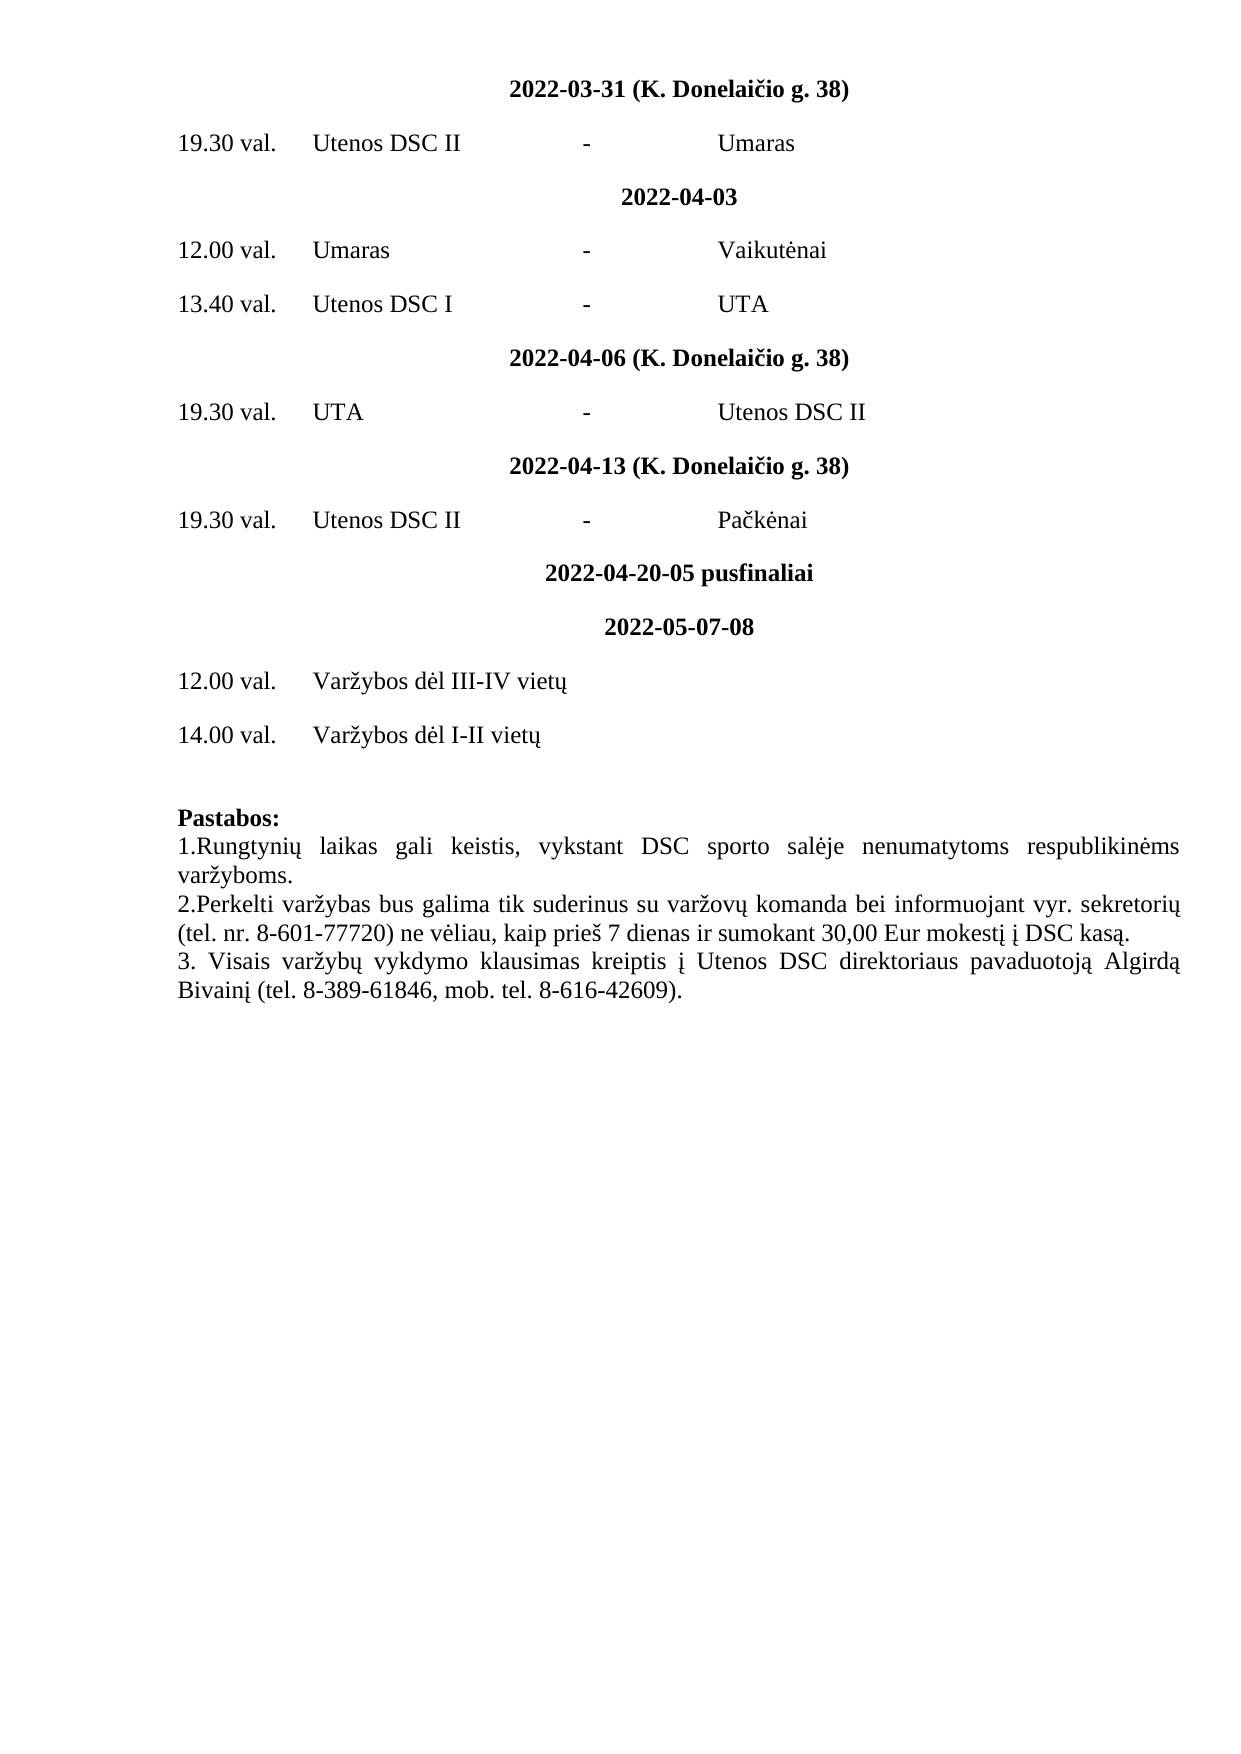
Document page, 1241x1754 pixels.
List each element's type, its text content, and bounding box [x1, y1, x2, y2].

text 2022-04-13 (K. Donelaičio g. 38) [177, 451, 1181, 479]
text 19.30 val. Utenos DSC II - Umaras [177, 128, 1181, 156]
text 2022-03-31 (K. Donelaičio g. 38) [177, 74, 1181, 103]
text 2022-04-06 (K. Donelaičio g. 38) [177, 343, 1181, 372]
text 2.Perkelti varžybas bus galima tik suderinus su varžovų komanda bei informuojant vyr. sekretorių (tel. nr. 8-601-77720) ne vėliau, kaip prieš 7 dienas ir sumokant 30,00 Eur mokestį į DSC kasą. [177, 889, 1181, 946]
text 1.Rungtynių laikas gali keistis, vykstant DSC sporto salėje nenumatytoms respublikinėms varžyboms. [177, 831, 1181, 889]
text 13.40 val. Utenos DSC I - UTA [177, 289, 1181, 318]
text 2022-04-03 [177, 182, 1181, 210]
text 12.00 val. Varžybos dėl III-IV vietų [177, 666, 1181, 695]
text 3. Visais varžybų vykdymo klausimas kreiptis į Utenos DSC direktoriaus pavaduotoją Algirdą Bivainį (tel. 8-389-61846, mob. tel. 8-616-42609). [177, 946, 1181, 1004]
text 14.00 val. Varžybos dėl I-II vietų [177, 720, 1181, 749]
text 19.30 val. UTA - Utenos DSC II [177, 397, 1181, 426]
text 2022-04-20-05 pusfinaliai [177, 558, 1181, 587]
text Pastabos: [177, 803, 1181, 831]
text 2022-05-07-08 [177, 612, 1181, 641]
text 12.00 val. Umaras - Vaikutėnai [177, 235, 1181, 264]
text 19.30 val. Utenos DSC II - Pačkėnai [177, 505, 1181, 533]
